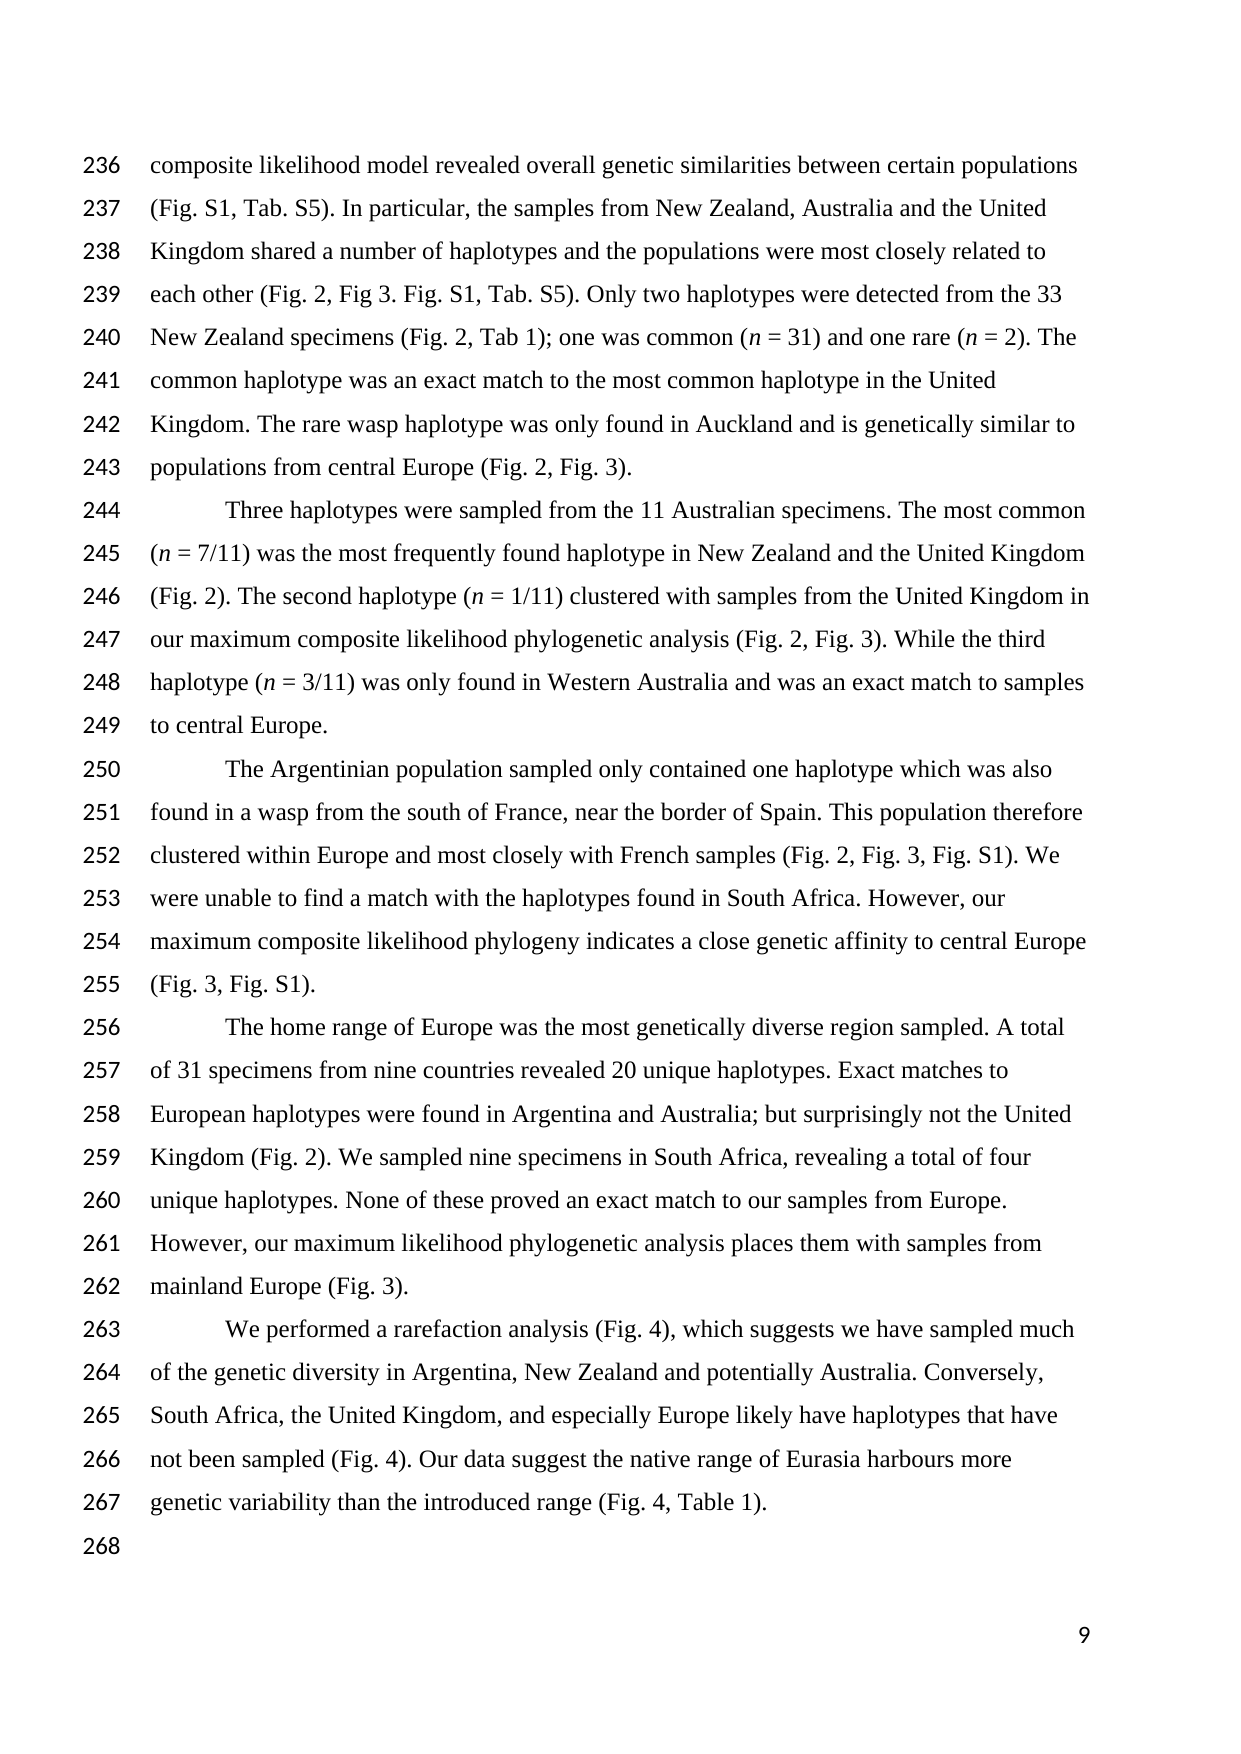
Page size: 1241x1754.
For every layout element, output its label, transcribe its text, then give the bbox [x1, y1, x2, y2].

text We performed a rarefaction analysis (Fig. 4), which suggests we have sampled much of the genetic diversity in Argentina, New Zealand and potentially Australia. Conversely, South Africa, the United Kingdom, and especially Europe likely have haplotypes that have not been sampled (Fig. 4). Our data suggest the native range of Eurasia harbours more genetic variability than the introduced range (Fig. 4, Table 1). [150, 1314, 1090, 1516]
text The home range of Europe was the most genetically diverse region sampled. A total of 31 specimens from nine countries revealed 20 unique haplotypes. Exact matches to European haplotypes were found in Argentina and Australia; but surprisingly not the United Kingdom (Fig. 2). We sampled nine specimens in South Africa, revealing a total of four unique haplotypes. None of these proved an exact match to our samples from Europe. However, our maximum likelihood phylogenetic analysis places them with samples from mainland Europe (Fig. 3). [150, 1012, 1090, 1300]
text Three haplotypes were sampled from the 11 Australian specimens. The most common (n = 7/11) was the most frequently found haplotype in New Zealand and the United Kingdom (Fig. 2). The second haplotype (n = 1/11) clustered with samples from the United Kingdom in our maximum composite likelihood phylogenetic analysis (Fig. 2, Fig. 3). While the third haplotype (n = 3/11) was only found in Western Australia and was an exact match to samples to central Europe. [150, 495, 1090, 739]
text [150, 150, 1090, 481]
text The Argentinian population sampled only contained one haplotype which was also found in a wasp from the south of France, near the border of Spain. This population therefore clustered within Europe and most closely with French samples (Fig. 2, Fig. 3, Fig. S1). We were unable to find a match with the haplotypes found in South Africa. However, our maximum composite likelihood phylogeny indicates a close genetic affinity to central Europe (Fig. 3, Fig. S1). [150, 754, 1090, 998]
